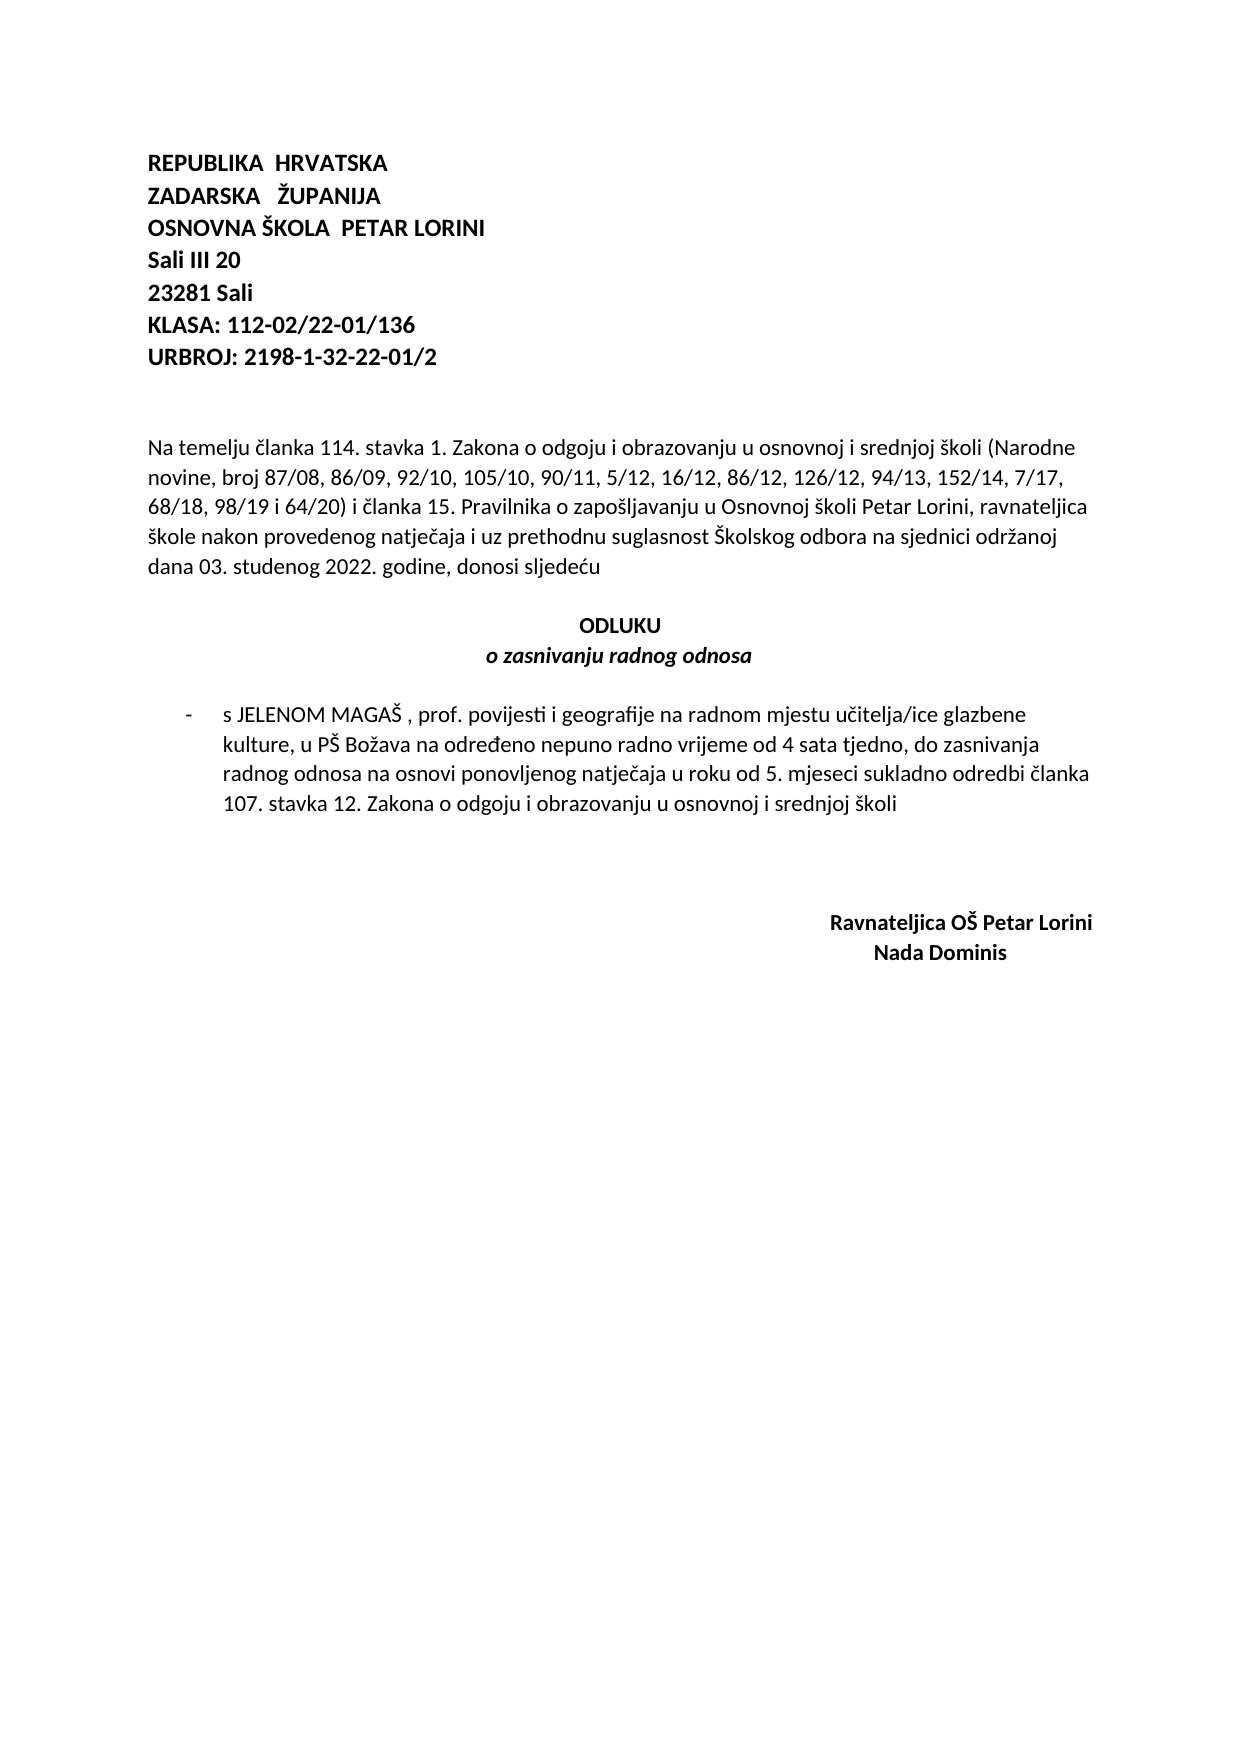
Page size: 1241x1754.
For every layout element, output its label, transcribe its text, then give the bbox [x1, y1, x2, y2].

text ODLUKU [148, 611, 1093, 639]
text REPUBLIKA HRVATSKA [148, 148, 1093, 178]
text ZADARSKA ŽUPANIJA [148, 180, 1093, 210]
text KLASA: 112-02/22-01/136 [148, 309, 1093, 339]
text Nada Dominis [148, 938, 1093, 966]
text Na temelju članka 114. stavka 1. Zakona o odgoju i obrazovanju u osnovnoj i srednjoj školi (Narodne novine, broj 87/08, 86/09, 92/10, 105/10, 90/11, 5/12, 16/12, 86/12, 126/12, 94/13, 152/14, 7/17, 68/18, 98/19 i 64/20) i članka 15. Pravilnika o zapošljavanju u Osnovnoj školi Petar Lorini, ravnateljica škole nakon provedenog natječaja i uz prethodnu suglasnost Školskog odbora na sjednici održanoj dana 03. studenog 2022. godine, donosi sljedeću [148, 433, 1093, 580]
text 23281 Sali [148, 277, 1093, 307]
list s JELENOM MAGAŠ , prof. povijesti i geografije na radnom mjestu učitelja/ice glazbene kulture, u PŠ Božava na određeno nepuno radno vrijeme od 4 sata tjedno, do zasnivanja radnog odnosa na osnovi ponovljenog natječaja u roku od 5. mjeseci sukladno odredbi članka 107. stavka 12. Zakona o odgoju i obrazovanju u osnovnoj i srednjoj školi [185, 700, 1093, 817]
text URBROJ: 2198-1-32-22-01/2 [148, 341, 1093, 372]
text Sali III 20 [148, 244, 1093, 275]
text Ravnateljica OŠ Petar Lorini [148, 908, 1093, 936]
text o zasnivanju radnog odnosa [148, 641, 1093, 669]
text OSNOVNA ŠKOLA PETAR LORINI [148, 212, 1093, 243]
